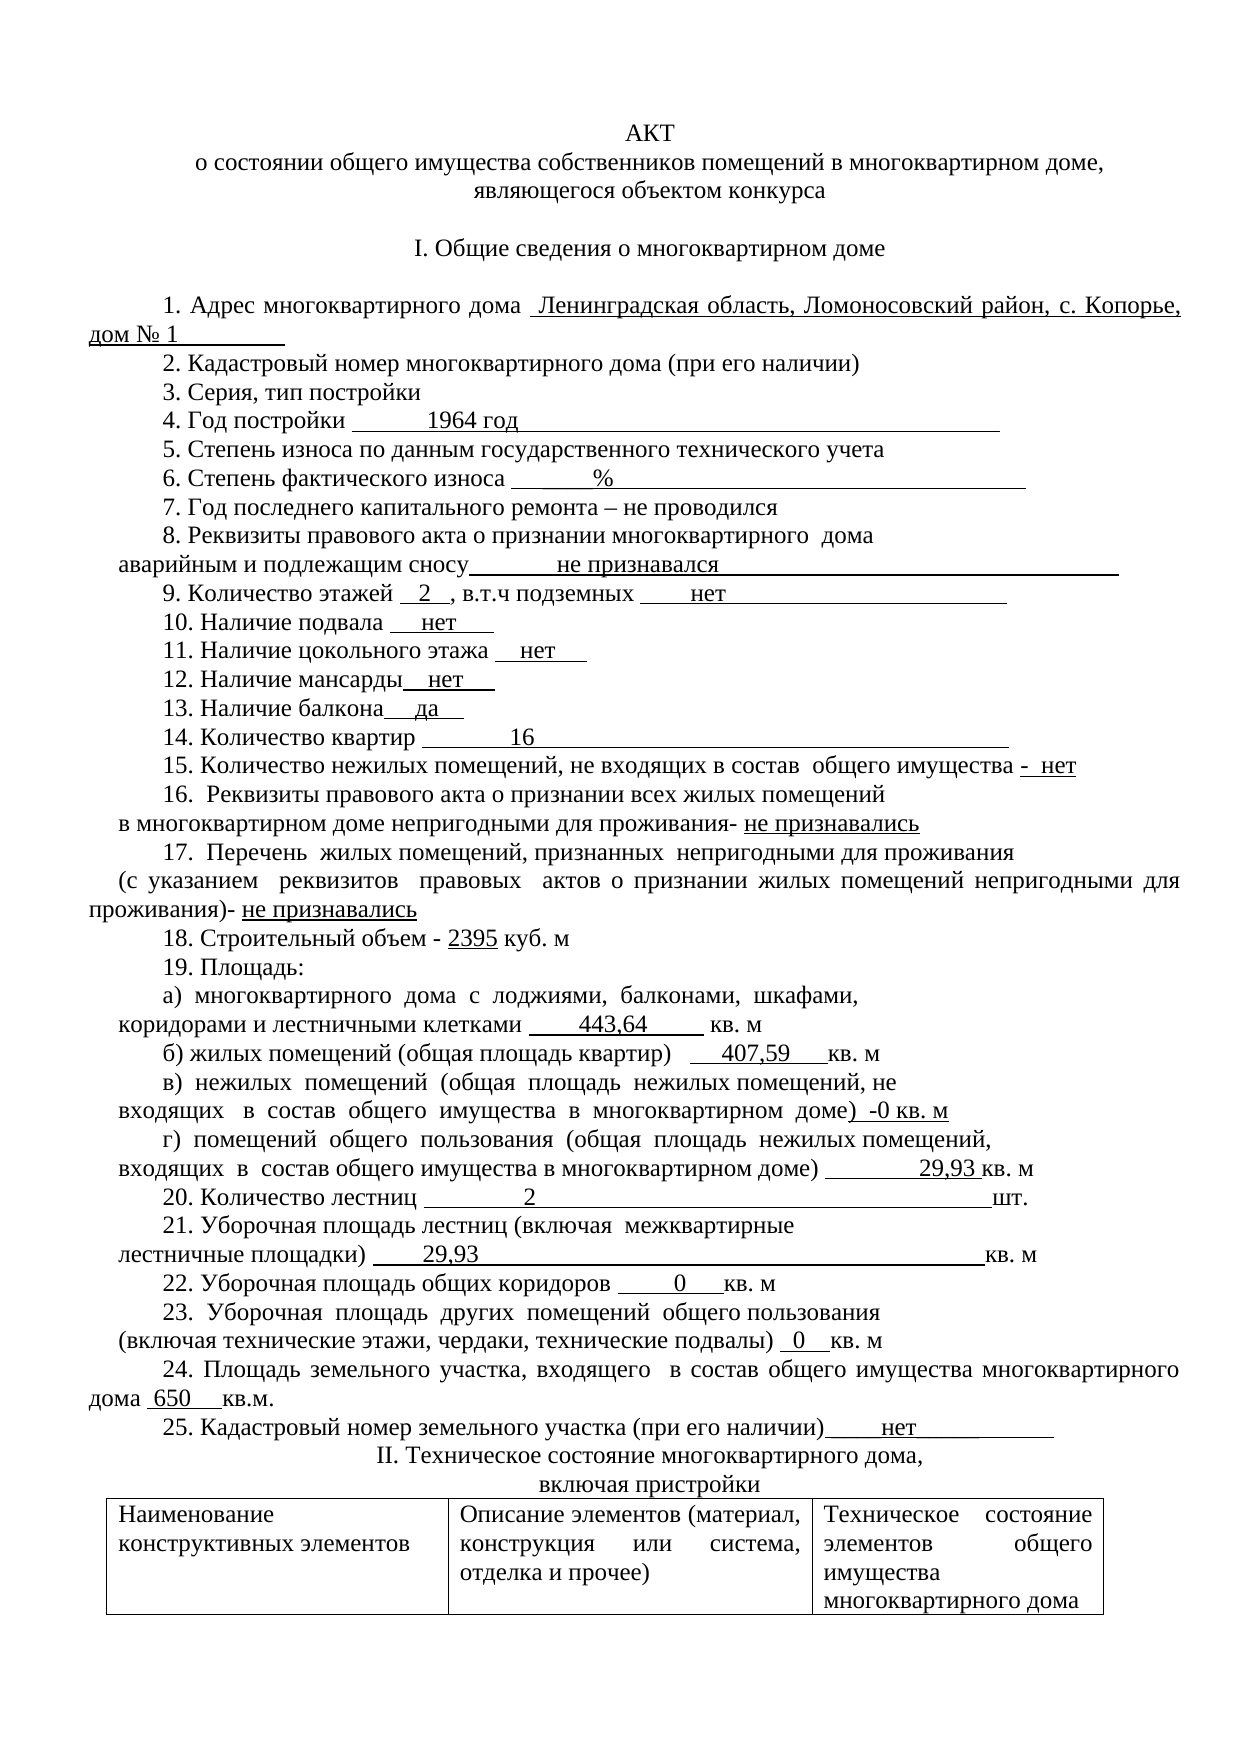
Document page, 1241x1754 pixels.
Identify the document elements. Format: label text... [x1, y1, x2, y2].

text 18. Строительный объем - 2395 куб. м [88, 923, 1181, 952]
text 4. Год постройки 1964 год . [88, 406, 1181, 434]
text II. Техническое состояние многоквартирного дома, [118, 1441, 1181, 1469]
text б) жилых помещений (общая площадь квартир) 407,59 кв. м [88, 1038, 1181, 1067]
text 17. Перечень жилых помещений, признанных непригодными для проживания [88, 837, 1181, 866]
table_header Наименование конструктивных элементов [107, 1499, 448, 1614]
text в) нежилых помещений (общая площадь нежилых помещений, не [88, 1067, 1181, 1096]
text 22. Уборочная площадь общих коридоров 0 кв. м [88, 1268, 1181, 1297]
text 20. Количество лестниц 2 шт. [88, 1182, 1181, 1211]
text входящих в состав общего имущества в многоквартирном доме) -0 кв. м [88, 1096, 1181, 1124]
text 16. Реквизиты правового акта о признании всех жилых помещений [88, 779, 1181, 808]
text 23. Уборочная площадь других помещений общего пользования [88, 1297, 1181, 1326]
text I. Общие сведения о многоквартирном доме [118, 233, 1181, 262]
text в многоквартирном доме непригодными для проживания- не признавались. [88, 808, 1181, 837]
text коридорами и лестничными клетками 443,64 кв. м [88, 1009, 1181, 1038]
text аварийным и подлежащим сносу не признавался . [88, 549, 1181, 578]
text о состоянии общего имущества собственников помещений в многоквартирном доме, [118, 147, 1181, 176]
text 15. Количество нежилых помещений, не входящих в состав общего имущества - нет.- нет [88, 751, 1181, 779]
table_header Описание элементов (материал, конструкция или система, отделка и прочее) [449, 1499, 812, 1614]
text 21. Уборочная площадь лестниц (включая межквартирные [88, 1211, 1181, 1239]
text г) помещений общего пользования (общая площадь нежилых помещений, [88, 1124, 1181, 1153]
text включая пристройки [118, 1469, 1181, 1498]
text 11. Наличие цокольного этажа нет . [88, 636, 1181, 664]
text 12. Наличие мансарды нет . [88, 664, 1181, 693]
text 19. Площадь: [88, 952, 1181, 981]
text 6. Степень фактического износа ____% . [88, 463, 1181, 492]
table_header Техническое состояние элементов общего имущества многоквартирного дома [813, 1499, 1103, 1614]
text 9. Количество этажей 2 , в.т.ч подземных нет . [88, 578, 1181, 607]
text лестничные площадки) 29,93 кв. м [88, 1239, 1181, 1268]
text 14. Количество квартир 16 . [88, 722, 1181, 751]
text 7. Год последнего капитального ремонта – не проводился. [88, 492, 1181, 521]
text 25. Кадастровый номер земельного участка (при его наличии) ____нет_____ . [88, 1412, 1181, 1441]
text а) многоквартирного дома с лоджиями, балконами, шкафами, [88, 981, 1181, 1009]
text 3. Серия, тип постройки. [88, 377, 1181, 406]
text 24. Площадь земельного участка, входящего в состав общего имущества многоквартирного дома 650 кв.м.. [88, 1354, 1181, 1412]
text 2. Кадастровый номер многоквартирного дома (при его наличии). [88, 348, 1181, 377]
text 5. Степень износа по данным государственного технического учета. . [88, 434, 1181, 463]
text являющегося объектом конкурса [118, 176, 1181, 204]
text входящих в состав общего имущества в многоквартирном доме) 29,93 кв. м [88, 1153, 1181, 1182]
text АКТ [118, 118, 1181, 147]
text (включая технические этажи, чердаки, технические подвалы) 0 кв. м [88, 1326, 1181, 1354]
text 10. Наличие подвала нет . [88, 607, 1181, 636]
text 8. Реквизиты правового акта о признании многоквартирного дома [88, 521, 1181, 549]
text (с указанием реквизитов правовых актов о признании жилых помещений непригодными для проживания)- не признавались.- не- [88, 866, 1181, 923]
text 1. Адрес многоквартирного дома Ленинградская область, Ломоносовский район, c. Копорье, дом № 1 . [88, 291, 1181, 348]
text 13. Наличие балкона да . [88, 693, 1181, 722]
